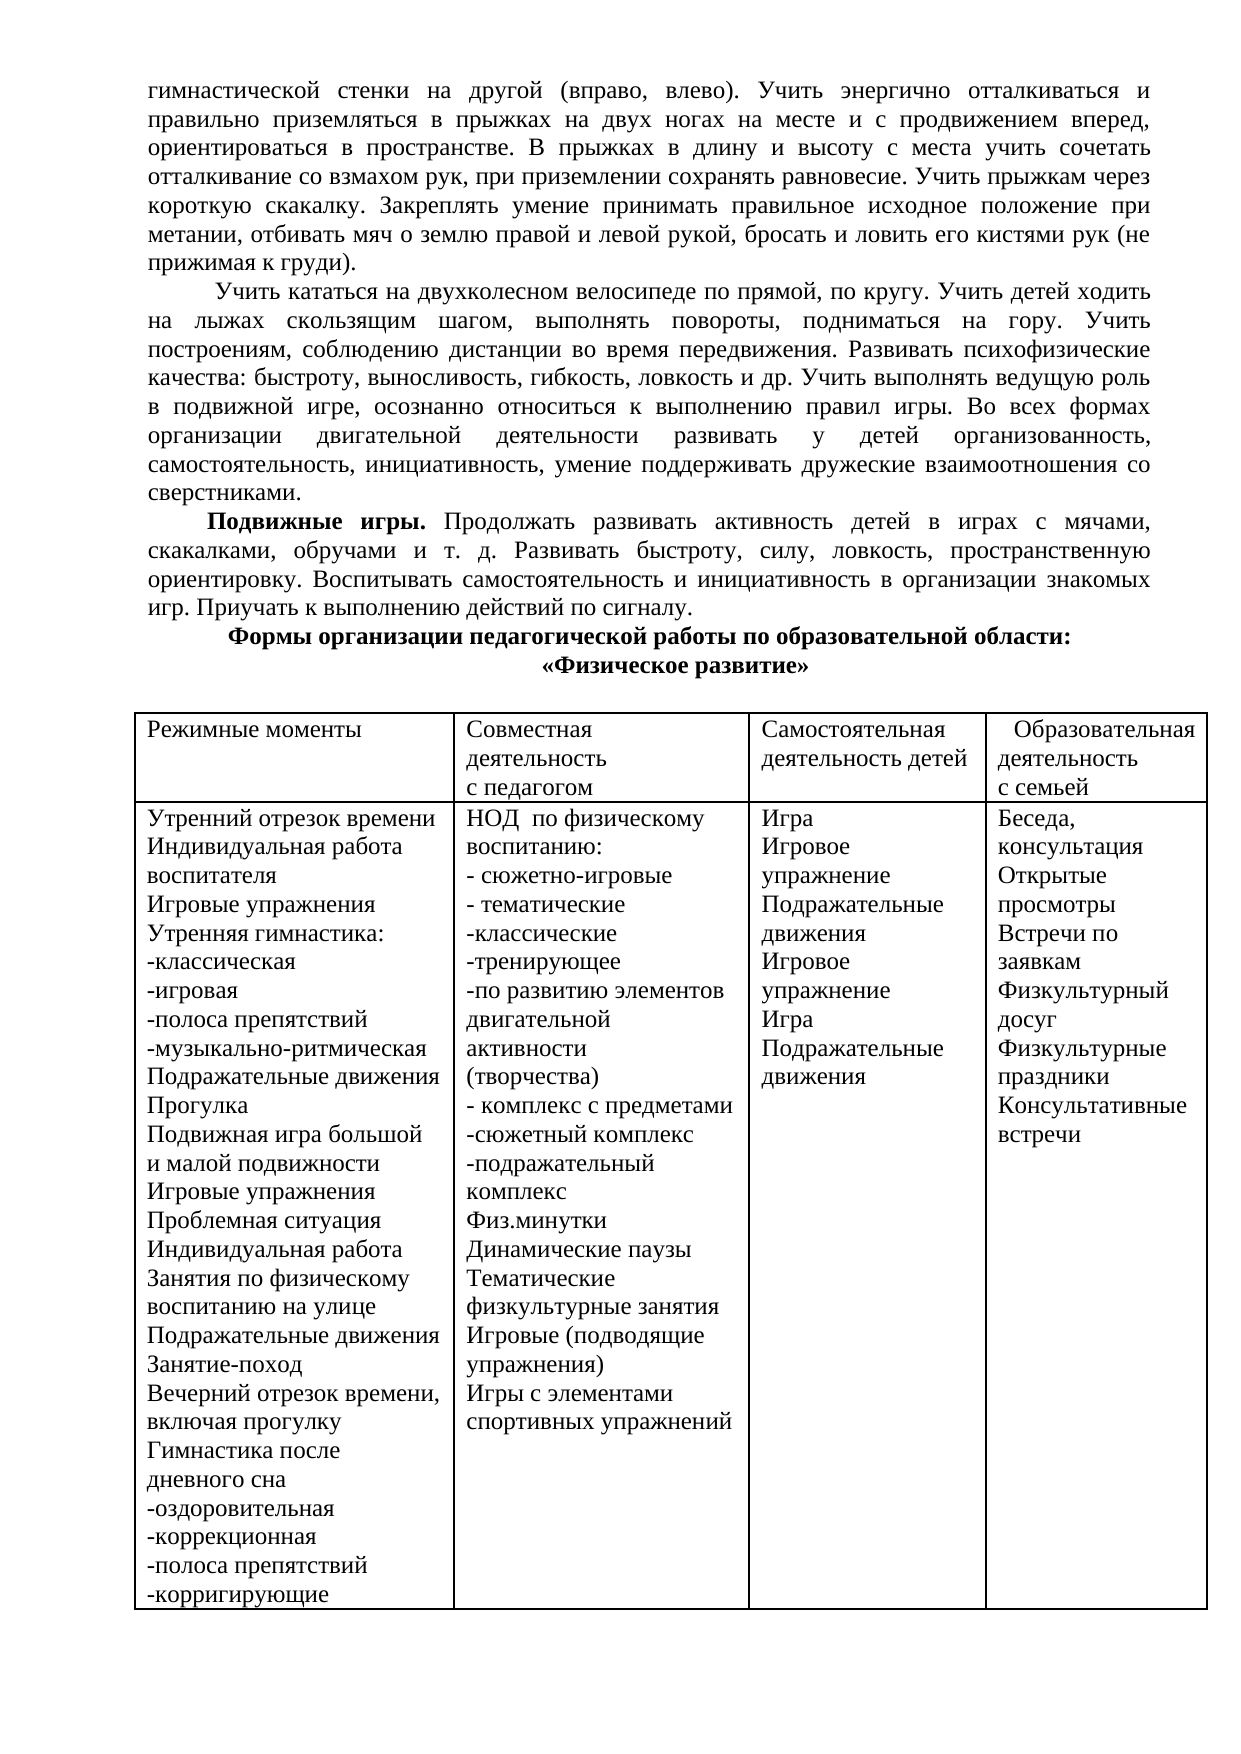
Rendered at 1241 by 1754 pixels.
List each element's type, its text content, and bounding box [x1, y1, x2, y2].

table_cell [455, 803, 748, 1608]
table_header Самостоятельная деятельность детей [750, 714, 985, 801]
table_header Образовательная деятельность c семьей [987, 714, 1206, 801]
text Подвижные игры. Продолжать развивать активность детей в играх с мячами, скакалками, обручами и т. д. Развивать быстроту, силу, ловкость, пространственную ориентировку. Воспитывать самостоятельность и инициативность в организации знакомых игр. Приучать к выполнению действий по сигналу. [148, 506, 1152, 621]
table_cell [750, 803, 985, 1608]
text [148, 75, 1152, 276]
text «Физическое развитие» [148, 650, 1240, 679]
table_header Совместная деятельность с педагогом [455, 714, 748, 801]
text Учить кататься на двухколесном велосипеде по прямой, по кругу. Учить детей ходить на лыжах скользящим шагом, выполнять повороты, подниматься на гору. Учить построениям, соблюдению дистанции во время передвижения. Развивать психофизические качества: быстроту, выносливость, гибкость, ловкость и др. Учить выполнять ведущую роль в подвижной игре, осознанно относиться к выполнению правил игры. Во всех формах организации двигательной деятельности развивать у детей организованность, самостоятельность, инициативность, умение поддерживать дружеские взаимоотношения со сверстниками. [148, 276, 1152, 506]
table_header Режимные моменты [136, 714, 453, 801]
text Формы организации педагогической работы по образовательной области: [148, 621, 1152, 650]
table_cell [987, 803, 1206, 1608]
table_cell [136, 803, 453, 1608]
